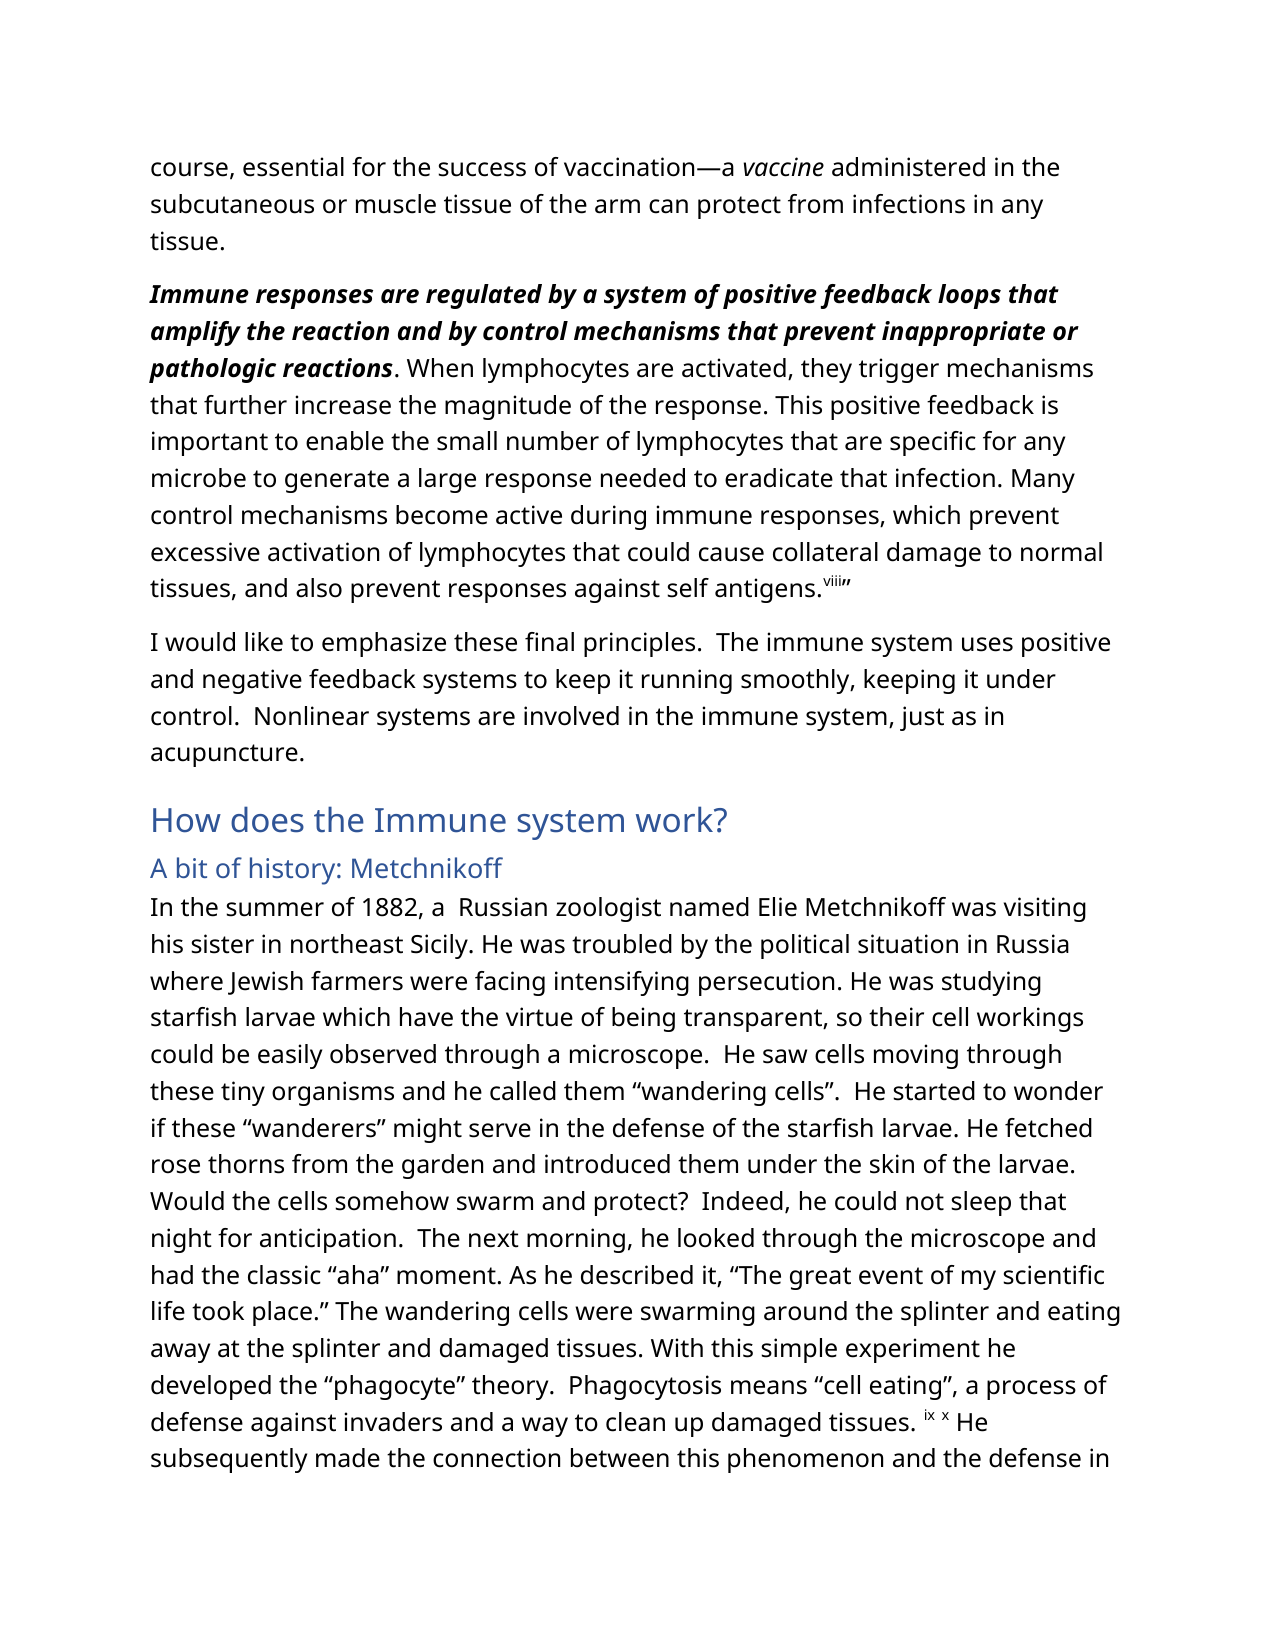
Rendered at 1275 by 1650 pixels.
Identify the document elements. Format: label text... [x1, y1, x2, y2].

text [150, 150, 1125, 258]
text I would like to emphasize these final principles. The immune system uses positive and negative feedback systems to keep it running smoothly, keeping it under control. Nonlinear systems are involved in the immune system, just as in acupuncture. [150, 624, 1125, 769]
subtitle A bit of history: Metchnikoff [150, 850, 1125, 887]
text Immune responses are regulated by a system of positive feedback loops that amplify the reaction and by control mechanisms that prevent inappropriate or pathologic reactions. When lymphocytes are activated, they trigger mechanisms that further increase the magnitude of the response. This positive feedback is important to enable the small number of lymphocytes that are specific for any microbe to generate a large response needed to eradicate that infection. Many control mechanisms become active during immune responses, which prevent excessive activation of lymphocytes that could cause collateral damage to normal tissues, and also prevent responses against self antigens.” [150, 277, 1125, 605]
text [150, 889, 1125, 1475]
subtitle How does the Immune system work? [150, 797, 1125, 842]
